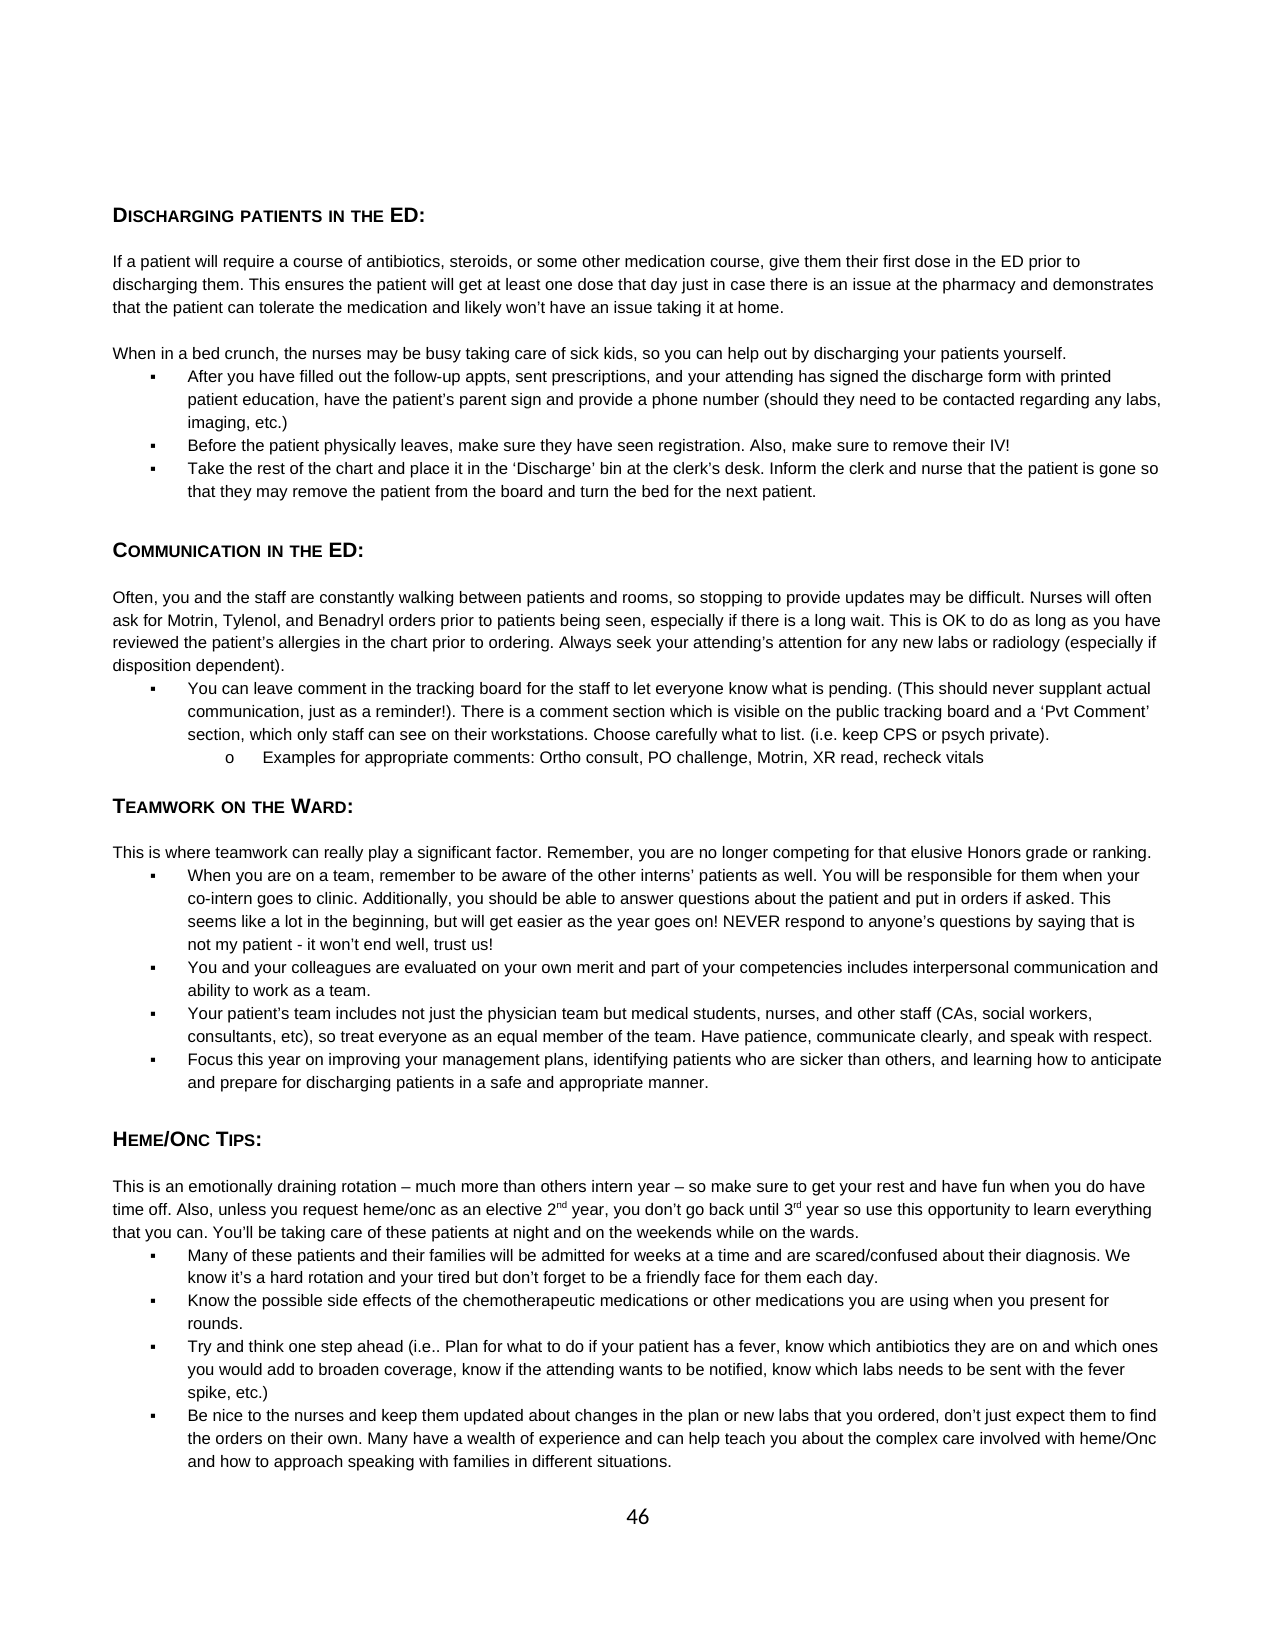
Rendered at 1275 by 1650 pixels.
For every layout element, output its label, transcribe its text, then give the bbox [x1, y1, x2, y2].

list Your patient’s team includes not just the physician team but medical students, nurses, and other staff (CAs, social workers, consultants, etc), so treat everyone as an equal member of the team. Have patience, communicate clearly, and speak with respect. [150, 1004, 1162, 1046]
list Before the patient physically leaves, make sure they have seen registration. Also, make sure to remove their IV! [150, 436, 1162, 455]
list Examples for appropriate comments: Ortho consult, PO challenge, Motrin, XR read, recheck vitals [225, 748, 1162, 767]
list Take the rest of the chart and place it in the ‘Discharge’ bin at the clerk’s desk. Inform the clerk and nurse that the patient is gone so that they may remove the patient from the board and turn the bed for the next patient. [150, 458, 1162, 501]
list You and your colleagues are evaluated on your own merit and part of your competencies includes interpersonal communication and ability to work as a team. [150, 958, 1162, 1000]
text This is an emotionally draining rotation – much more than others intern year – so make sure to get your rest and have fun when you do have time off. Also, unless you request heme/onc as an elective 2nd year, you don’t go back until 3rd year so use this opportunity to learn everything that you can. You’ll be taking care of these patients at night and on the weekends while on the wards. [112, 1177, 1162, 1242]
list Know the possible side effects of the chemotherapeutic medications or other medications you are using when you present for rounds. [150, 1291, 1162, 1333]
list When you are on a team, remember to be aware of the other interns’ patients as well. You will be responsible for them when your co-intern goes to clinic. Additionally, you should be able to answer questions about the patient and put in orders if asked. This seems like a lot in the beginning, but will get easier as the year goes on! NEVER respond to anyone’s questions by saying that is not my patient - it won’t end well, trust us! [150, 866, 1162, 954]
list Many of these patients and their families will be admitted for weeks at a time and are scared/confused about their diagnosis. We know it’s a hard rotation and your tired but don’t forget to be a friendly face for them each day. [150, 1245, 1162, 1287]
text This is where teamwork can really play a significant factor. Remember, you are no longer competing for that elusive Honors grade or ranking. [112, 843, 1162, 862]
text If a patient will require a course of antibiotics, steroids, or some other medication course, give them their first dose in the ED prior to discharging them. This ensures the patient will get at least one dose that day just in case there is an issue at the pharmacy and demonstrates that the patient can tolerate the medication and likely won’t have an issue taking it at home. [112, 252, 1162, 317]
text Discharging patients in the ED: [112, 203, 1162, 227]
list Be nice to the nurses and keep them updated about changes in the plan or new labs that you ordered, don’t just expect them to find the orders on their own. Many have a wealth of experience and can help teach you about the complex care involved with heme/Onc and how to approach speaking with families in different situations. [150, 1406, 1162, 1471]
list Focus this year on improving your management plans, identifying patients who are sicker than others, and learning how to anticipate and prepare for discharging patients in a safe and appropriate manner. [150, 1049, 1162, 1092]
text Communication in the ED: [112, 538, 1162, 562]
list After you have filled out the follow-up appts, sent prescriptions, and your attending has signed the discharge form with printed patient education, have the patient’s parent sign and provide a phone number (should they need to be contacted regarding any labs, imaging, etc.) [150, 367, 1162, 432]
list Try and think one step ahead (i.e.. Plan for what to do if your patient has a fever, know which antibiotics they are on and which ones you would add to broaden coverage, know if the attending wants to be notified, know which labs needs to be sent with the fever spike, etc.) [150, 1337, 1162, 1402]
text Heme/Onc Tips: [112, 1127, 1162, 1151]
text Teamwork on the Ward: [112, 794, 1162, 818]
list You can leave comment in the tracking board for the staff to let everyone know what is pending. (This should never supplant actual communication, just as a reminder!). There is a comment section which is visible on the public tracking board and a ‘Pvt Comment’ section, which only staff can see on their workstations. Choose carefully what to list. (i.e. keep CPS or psych private). [150, 679, 1162, 744]
text When in a bed crunch, the nurses may be busy taking care of sick kids, so you can help out by discharging your patients yourself. [112, 344, 1162, 363]
text Often, you and the staff are constantly walking between patients and rooms, so stopping to provide updates may be difficult. Nurses will often ask for Motrin, Tylenol, and Benadryl orders prior to patients being seen, especially if there is a long wait. This is OK to do as long as you have reviewed the patient’s allergies in the chart prior to ordering. Always seek your attending’s attention for any new labs or radiology (especially if disposition dependent). [112, 587, 1162, 675]
